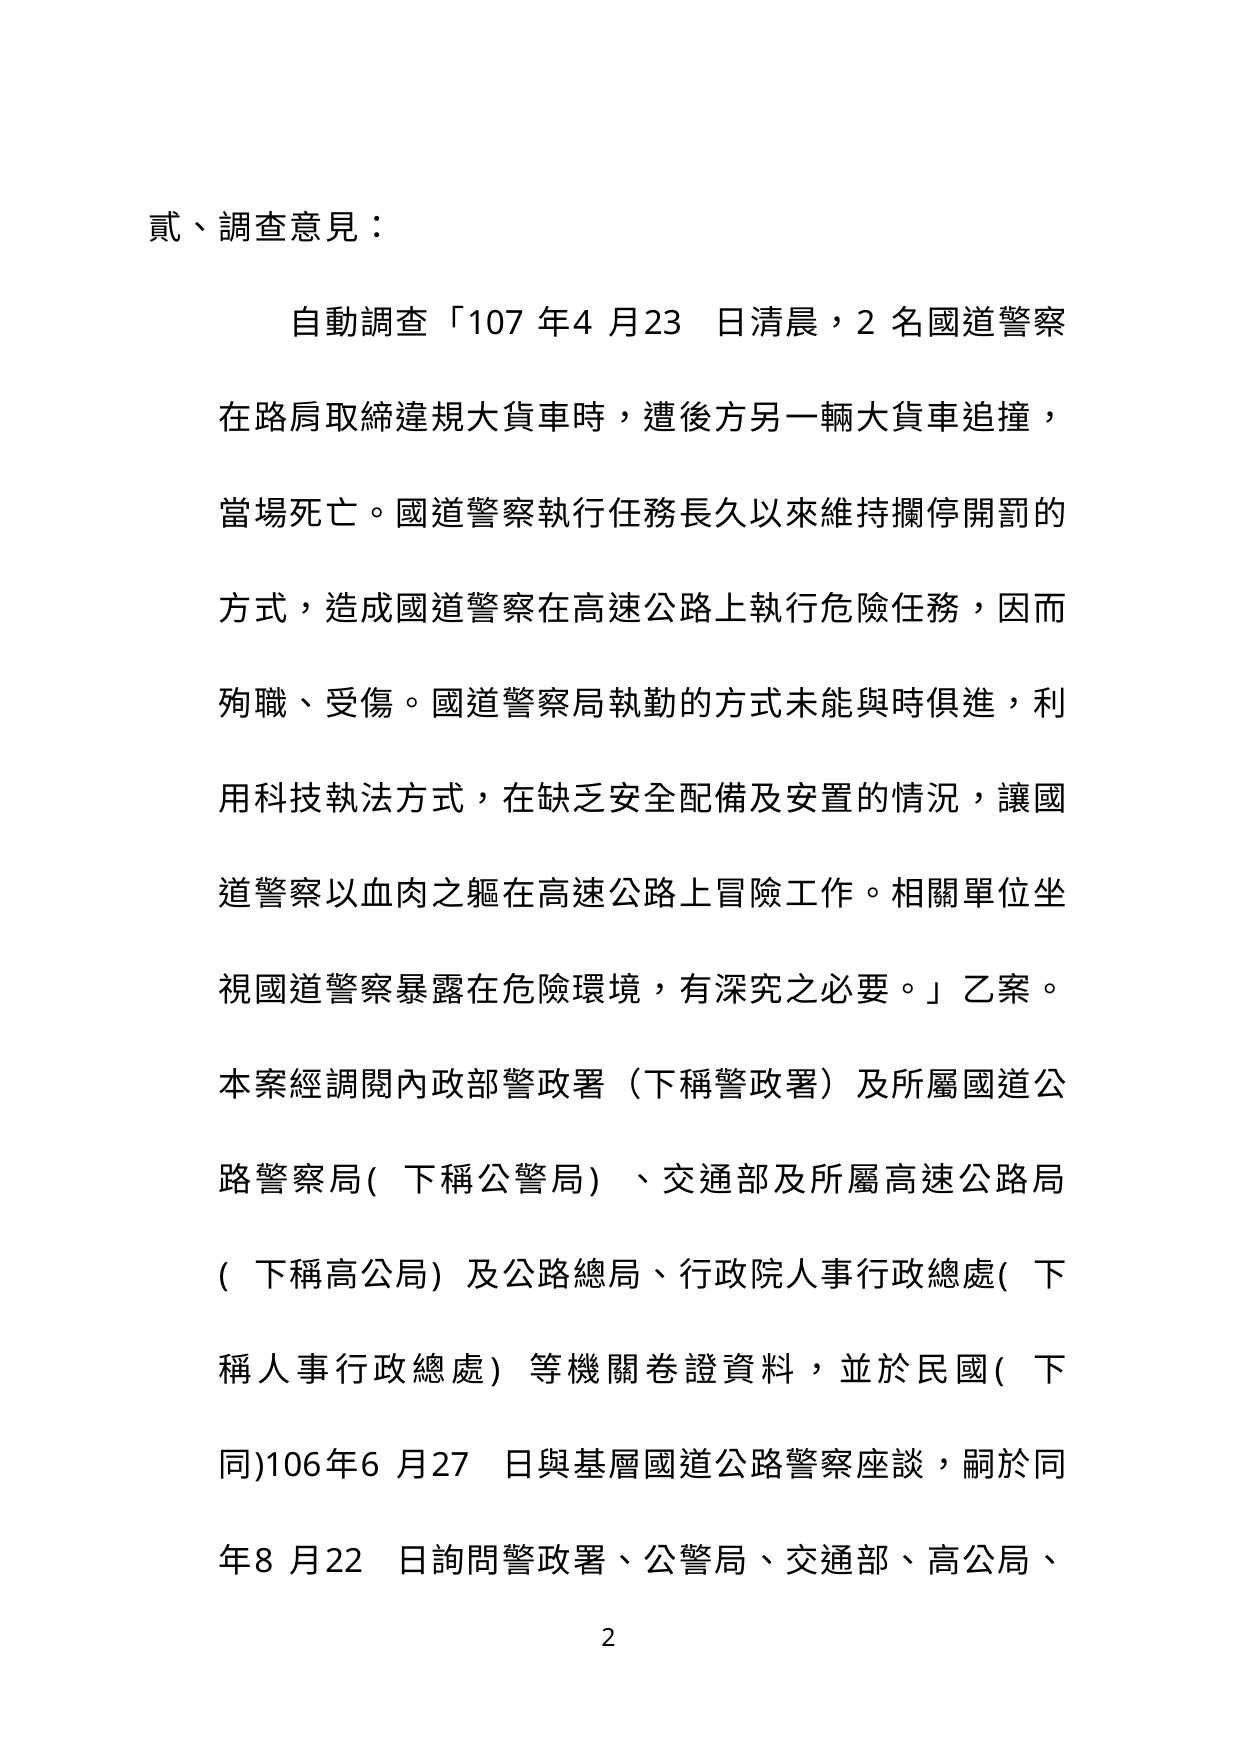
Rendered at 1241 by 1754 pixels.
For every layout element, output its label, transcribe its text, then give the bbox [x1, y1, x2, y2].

subtitle 調查意見： [148, 177, 1069, 272]
